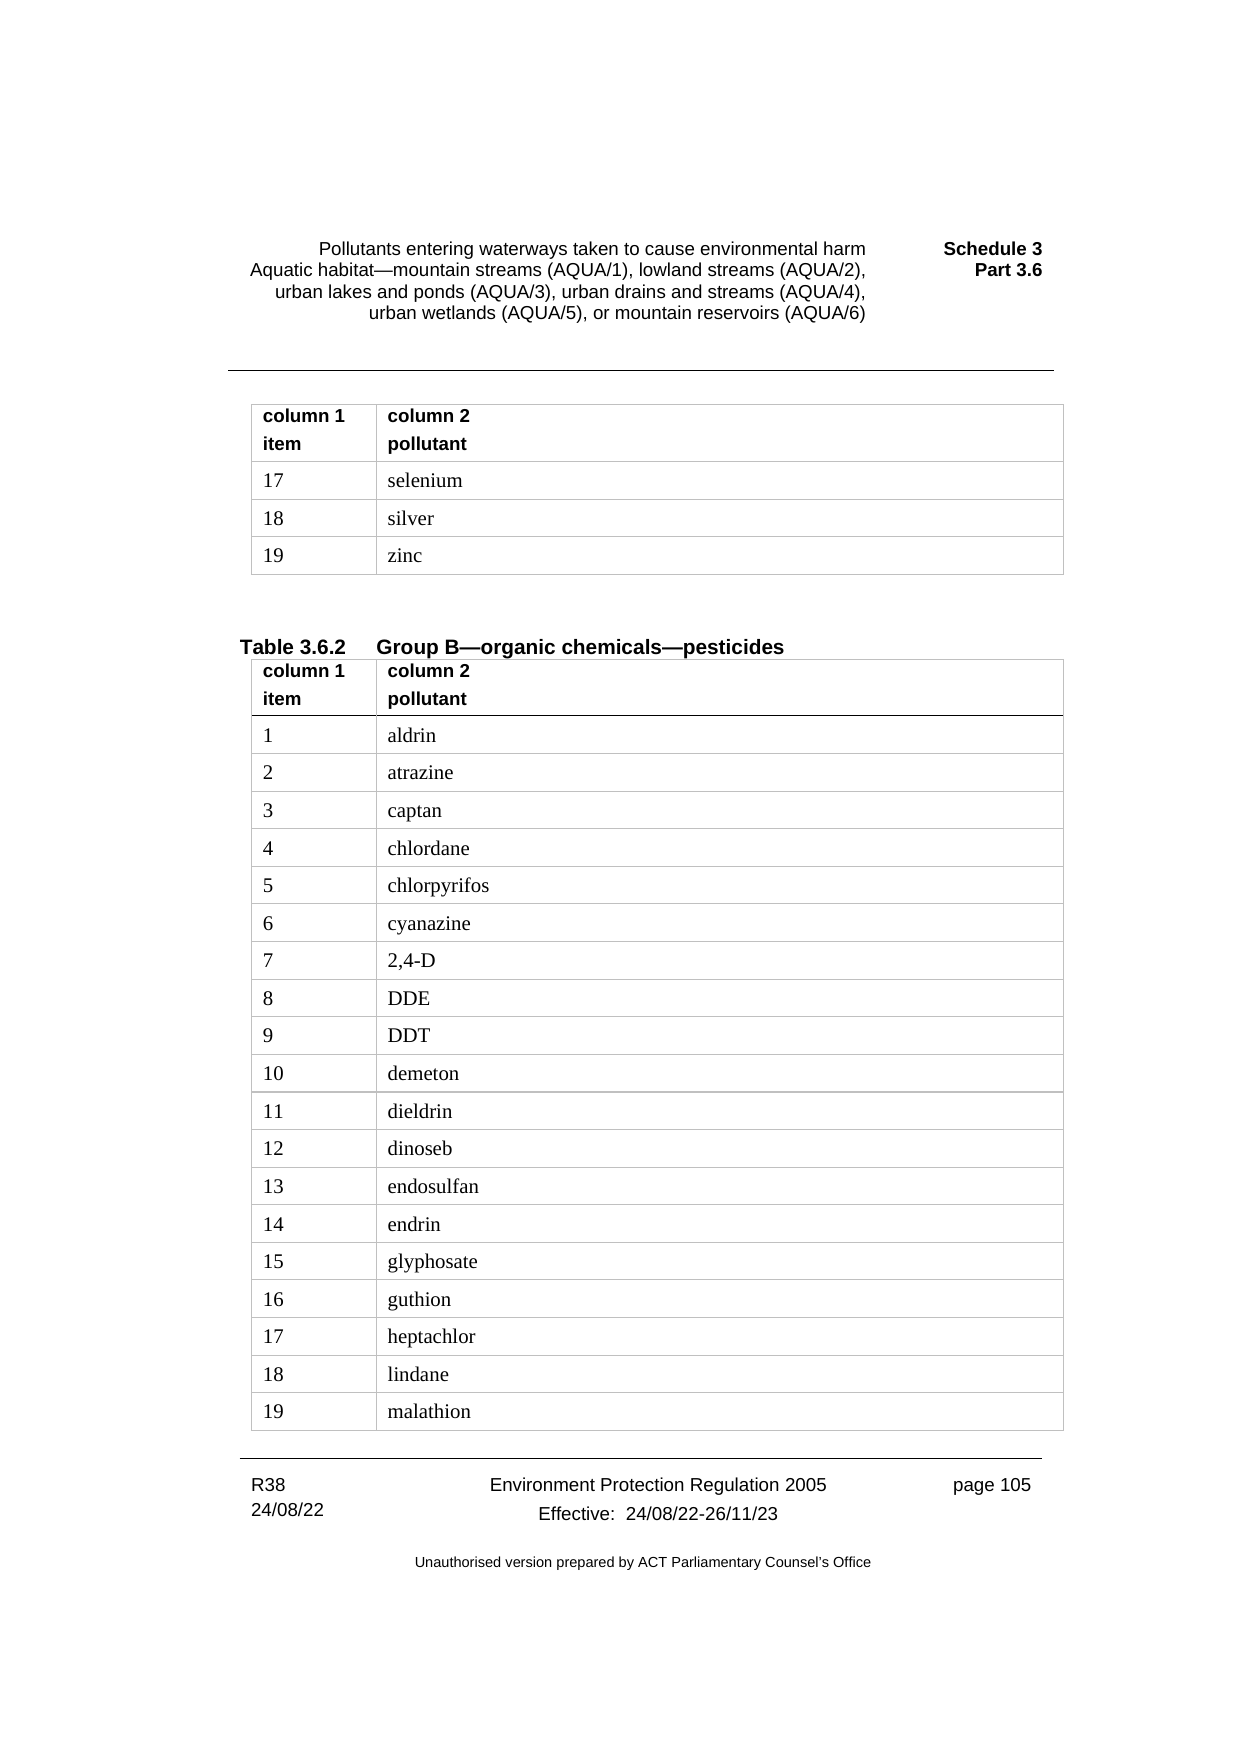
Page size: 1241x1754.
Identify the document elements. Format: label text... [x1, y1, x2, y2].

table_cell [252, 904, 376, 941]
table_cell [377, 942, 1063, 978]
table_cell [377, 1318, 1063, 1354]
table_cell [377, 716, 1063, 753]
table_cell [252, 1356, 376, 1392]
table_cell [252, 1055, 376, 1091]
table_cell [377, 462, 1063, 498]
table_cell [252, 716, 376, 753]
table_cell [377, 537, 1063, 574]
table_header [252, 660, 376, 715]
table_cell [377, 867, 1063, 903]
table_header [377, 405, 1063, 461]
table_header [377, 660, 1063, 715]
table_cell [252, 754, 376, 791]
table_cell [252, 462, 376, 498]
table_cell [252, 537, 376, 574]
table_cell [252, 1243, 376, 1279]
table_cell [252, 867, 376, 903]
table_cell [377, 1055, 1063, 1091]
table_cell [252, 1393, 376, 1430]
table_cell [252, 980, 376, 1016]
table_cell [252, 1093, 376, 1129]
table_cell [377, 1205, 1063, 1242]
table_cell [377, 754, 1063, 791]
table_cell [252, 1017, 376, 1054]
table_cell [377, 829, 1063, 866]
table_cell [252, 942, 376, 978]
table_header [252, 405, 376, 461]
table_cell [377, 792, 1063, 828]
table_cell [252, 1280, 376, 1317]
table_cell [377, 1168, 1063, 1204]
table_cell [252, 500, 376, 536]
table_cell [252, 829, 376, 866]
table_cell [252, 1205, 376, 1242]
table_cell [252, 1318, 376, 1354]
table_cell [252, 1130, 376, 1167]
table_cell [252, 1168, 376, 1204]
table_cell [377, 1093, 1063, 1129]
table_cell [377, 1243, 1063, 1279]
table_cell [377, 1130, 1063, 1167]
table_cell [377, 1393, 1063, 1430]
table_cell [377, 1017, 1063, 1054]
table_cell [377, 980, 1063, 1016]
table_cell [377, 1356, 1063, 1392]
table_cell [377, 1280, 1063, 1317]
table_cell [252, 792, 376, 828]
text Table 3.6.2 Group B—organic chemicals—pesticides [239, 635, 1042, 659]
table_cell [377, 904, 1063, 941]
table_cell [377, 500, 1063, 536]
